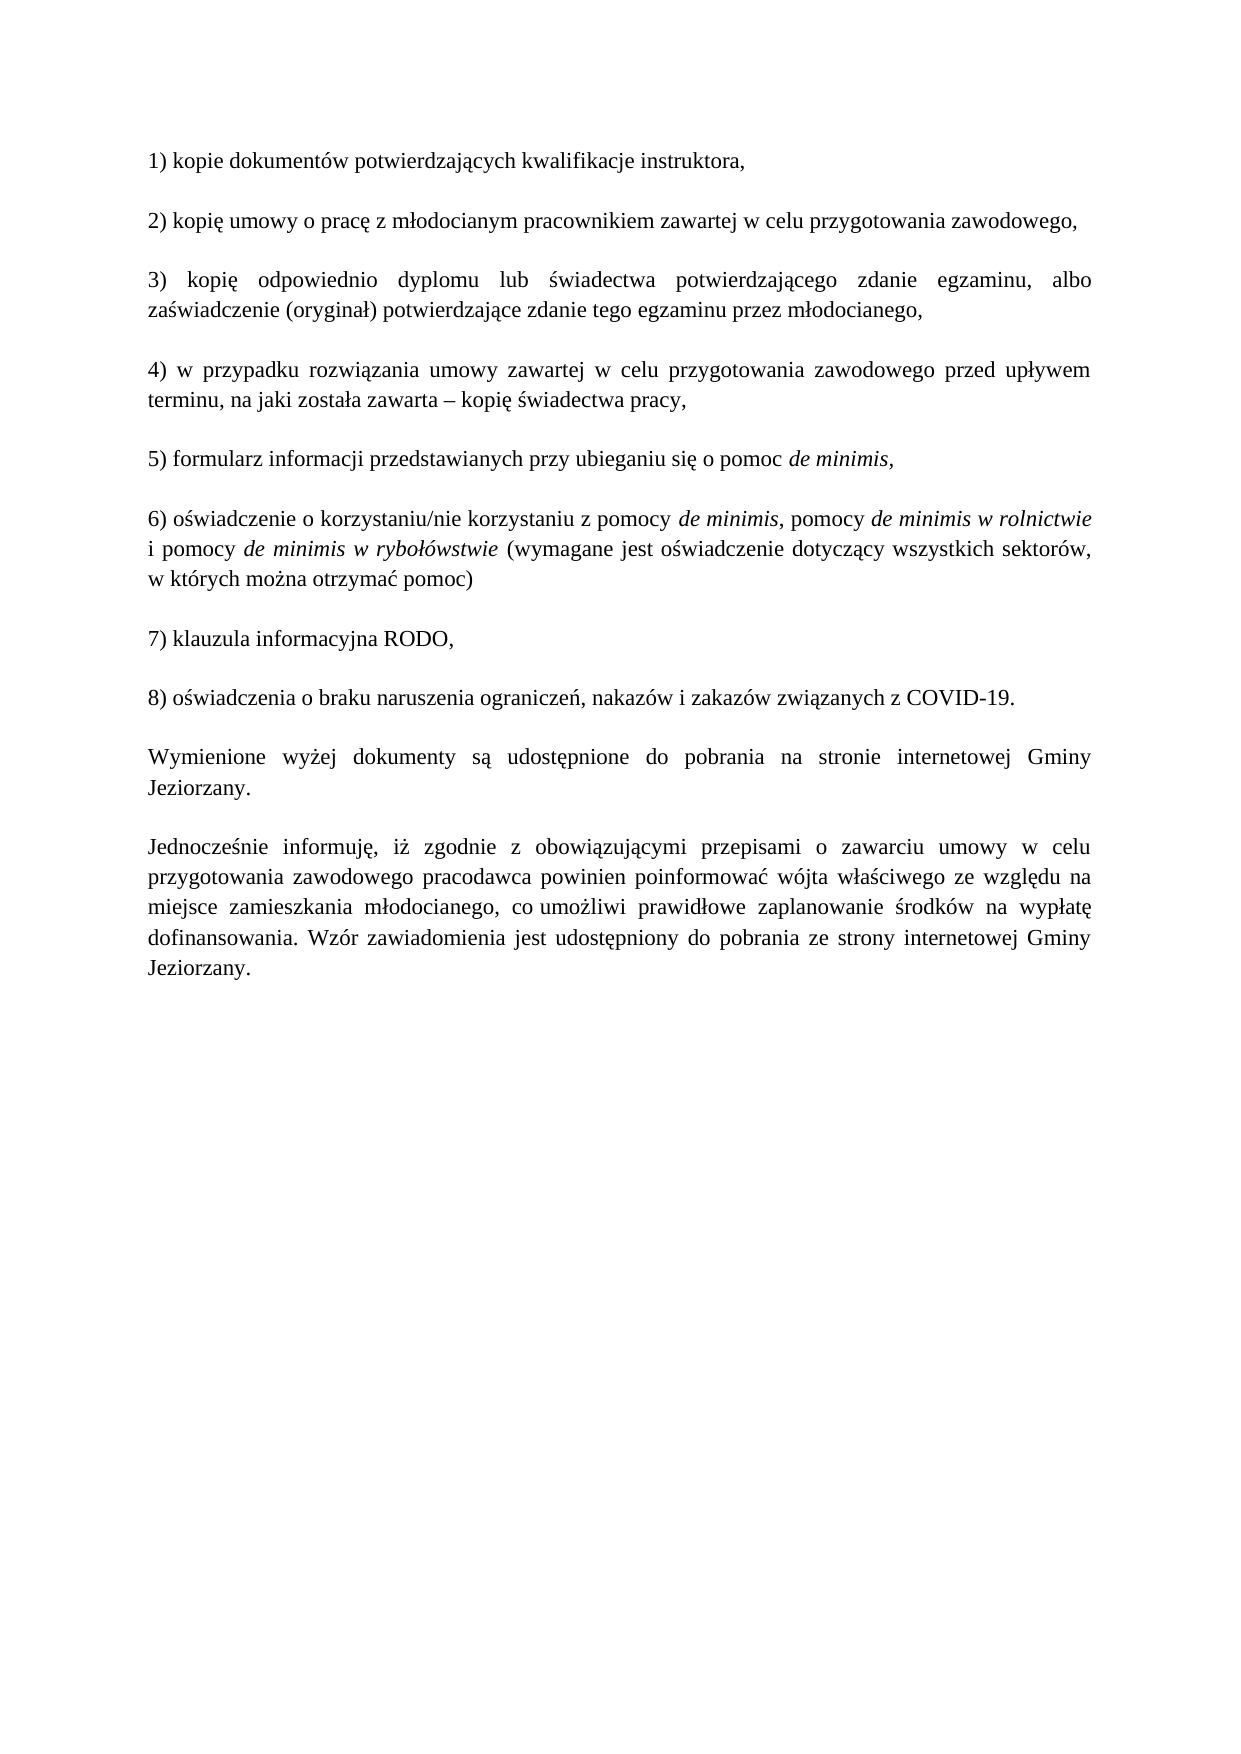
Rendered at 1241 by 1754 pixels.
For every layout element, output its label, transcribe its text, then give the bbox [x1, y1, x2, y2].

text Jednocześnie informuję, iż zgodnie z obowiązującymi przepisami o zawarciu umowy w celu przygotowania zawodowego pracodawca powinien poinformować wójta właściwego ze względu na miejsce zamieszkania młodocianego, co umożliwi prawidłowe zaplanowanie środków na wypłatę dofinansowania. Wzór zawiadomienia jest udostępniony do pobrania ze strony internetowej Gminy Jeziorzany. [148, 833, 1093, 980]
text 6) oświadczenie o korzystaniu/nie korzystaniu z pomocy de minimis, pomocy de minimis w rolnictwie i pomocy de minimis w rybołówstwie (wymagane jest oświadczenie dotyczący wszystkich sektorów, w których można otrzymać pomoc) [148, 505, 1093, 592]
text 1) kopie dokumentów potwierdzających kwalifikacje instruktora, [148, 148, 1093, 174]
text 7) klauzula informacyjna RODO, [148, 625, 1093, 651]
text 2) kopię umowy o pracę z młodocianym pracownikiem zawartej w celu przygotowania zawodowego, [148, 207, 1093, 233]
text 8) oświadczenia o braku naruszenia ograniczeń, nakazów i zakazów związanych z COVID-19. [148, 684, 1093, 710]
text 4) w przypadku rozwiązania umowy zawartej w celu przygotowania zawodowego przed upływem terminu, na jaki została zawarta – kopię świadectwa pracy, [148, 356, 1093, 412]
text 5) formularz informacji przedstawianych przy ubieganiu się o pomoc de minimis, [148, 446, 1093, 472]
text 3) kopię odpowiednio dyplomu lub świadectwa potwierdzającego zdanie egzaminu, albo zaświadczenie (oryginał) potwierdzające zdanie tego egzaminu przez młodocianego, [148, 266, 1093, 323]
text Wymienione wyżej dokumenty są udostępnione do pobrania na stronie internetowej Gminy Jeziorzany. [148, 743, 1093, 800]
